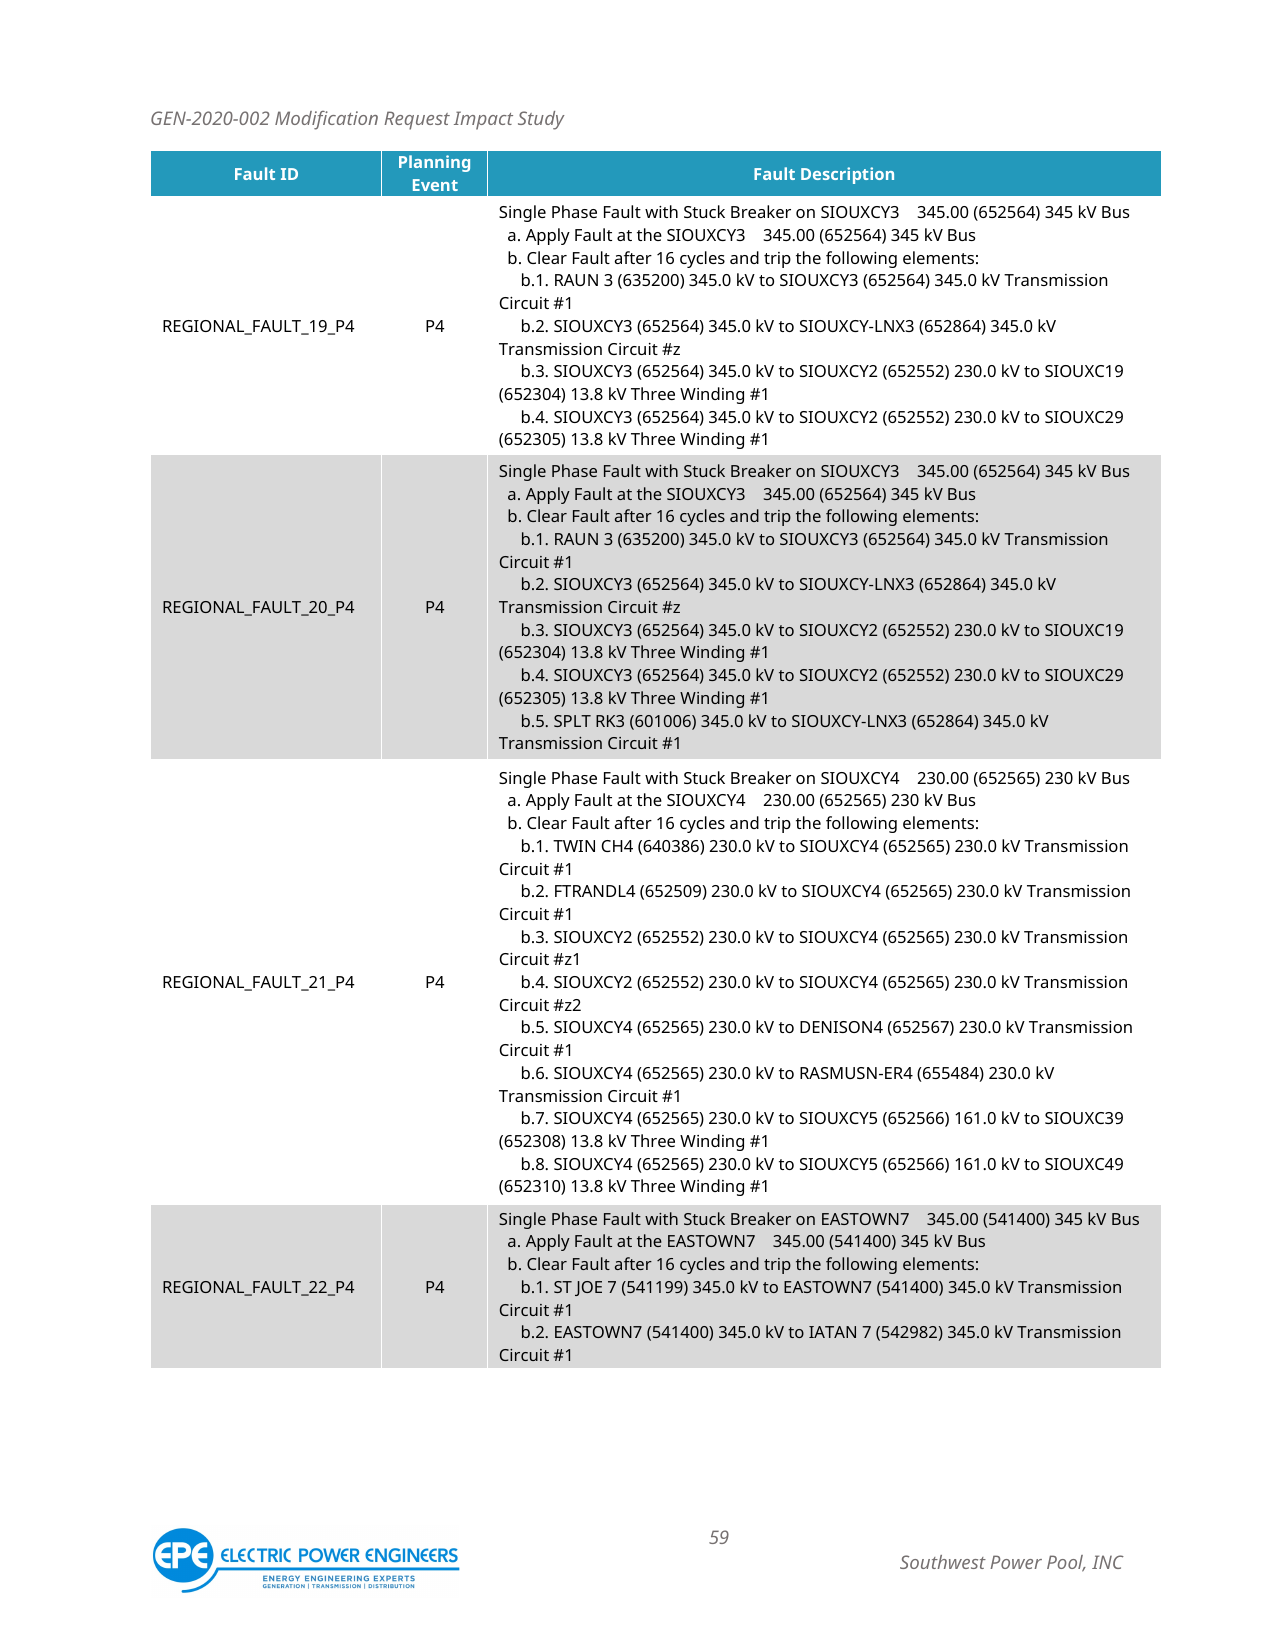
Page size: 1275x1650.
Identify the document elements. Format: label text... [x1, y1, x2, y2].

table_cell P4 [382, 1205, 487, 1368]
table_cell REGIONAL_FAULT_19_P4 [151, 198, 381, 454]
table_header Fault Description [488, 151, 1161, 196]
table_cell Single Phase Fault with Stuck Breaker on EASTOWN7 345.00 (541400) 345 kV Bus a. Apply Fault at the EASTOWN7 345.00 (541400) 345 kV Bus b. Clear Fault after 16 cycles and trip the following elements: b.1. ST JOE 7 (541199) 345.0 kV to EASTOWN7 (541400) 345.0 kV Transmission Circuit #1 b.2. EASTOWN7 (541400) 345.0 kV to IATAN 7 (542982) 345.0 kV Transmission Circuit #1 [488, 1205, 1161, 1368]
table_cell P4 [382, 455, 487, 759]
table_cell REGIONAL_FAULT_20_P4 [151, 455, 381, 759]
table_cell REGIONAL_FAULT_21_P4 [151, 760, 381, 1204]
table_cell Single Phase Fault with Stuck Breaker on SIOUXCY3 345.00 (652564) 345 kV Bus a. Apply Fault at the SIOUXCY3 345.00 (652564) 345 kV Bus b. Clear Fault after 16 cycles and trip the following elements: b.1. RAUN 3 (635200) 345.0 kV to SIOUXCY3 (652564) 345.0 kV Transmission Circuit #1 b.2. SIOUXCY3 (652564) 345.0 kV to SIOUXCY-LNX3 (652864) 345.0 kV Transmission Circuit #z b.3. SIOUXCY3 (652564) 345.0 kV to SIOUXCY2 (652552) 230.0 kV to SIOUXC19 (652304) 13.8 kV Three Winding #1 b.4. SIOUXCY3 (652564) 345.0 kV to SIOUXCY2 (652552) 230.0 kV to SIOUXC29 (652305) 13.8 kV Three Winding #1 b.5. SPLT RK3 (601006) 345.0 kV to SIOUXCY-LNX3 (652864) 345.0 kV Transmission Circuit #1 [488, 455, 1161, 759]
table_cell P4 [382, 198, 487, 454]
table_cell Single Phase Fault with Stuck Breaker on SIOUXCY4 230.00 (652565) 230 kV Bus a. Apply Fault at the SIOUXCY4 230.00 (652565) 230 kV Bus b. Clear Fault after 16 cycles and trip the following elements: b.1. TWIN CH4 (640386) 230.0 kV to SIOUXCY4 (652565) 230.0 kV Transmission Circuit #1 b.2. FTRANDL4 (652509) 230.0 kV to SIOUXCY4 (652565) 230.0 kV Transmission Circuit #1 b.3. SIOUXCY2 (652552) 230.0 kV to SIOUXCY4 (652565) 230.0 kV Transmission Circuit #z1 b.4. SIOUXCY2 (652552) 230.0 kV to SIOUXCY4 (652565) 230.0 kV Transmission Circuit #z2 b.5. SIOUXCY4 (652565) 230.0 kV to DENISON4 (652567) 230.0 kV Transmission Circuit #1 b.6. SIOUXCY4 (652565) 230.0 kV to RASMUSN-ER4 (655484) 230.0 kV Transmission Circuit #1 b.7. SIOUXCY4 (652565) 230.0 kV to SIOUXCY5 (652566) 161.0 kV to SIOUXC39 (652308) 13.8 kV Three Winding #1 b.8. SIOUXCY4 (652565) 230.0 kV to SIOUXCY5 (652566) 161.0 kV to SIOUXC49 (652310) 13.8 kV Three Winding #1 [488, 760, 1161, 1204]
table_header Planning Event [382, 151, 487, 196]
table_cell Single Phase Fault with Stuck Breaker on SIOUXCY3 345.00 (652564) 345 kV Bus a. Apply Fault at the SIOUXCY3 345.00 (652564) 345 kV Bus b. Clear Fault after 16 cycles and trip the following elements: b.1. RAUN 3 (635200) 345.0 kV to SIOUXCY3 (652564) 345.0 kV Transmission Circuit #1 b.2. SIOUXCY3 (652564) 345.0 kV to SIOUXCY-LNX3 (652864) 345.0 kV Transmission Circuit #z b.3. SIOUXCY3 (652564) 345.0 kV to SIOUXCY2 (652552) 230.0 kV to SIOUXC19 (652304) 13.8 kV Three Winding #1 b.4. SIOUXCY3 (652564) 345.0 kV to SIOUXCY2 (652552) 230.0 kV to SIOUXC29 (652305) 13.8 kV Three Winding #1 [488, 198, 1161, 454]
table_cell P4 [382, 760, 487, 1204]
table_cell REGIONAL_FAULT_22_P4 [151, 1205, 381, 1368]
picture [150, 1525, 459, 1598]
table_header Fault ID [151, 151, 381, 196]
